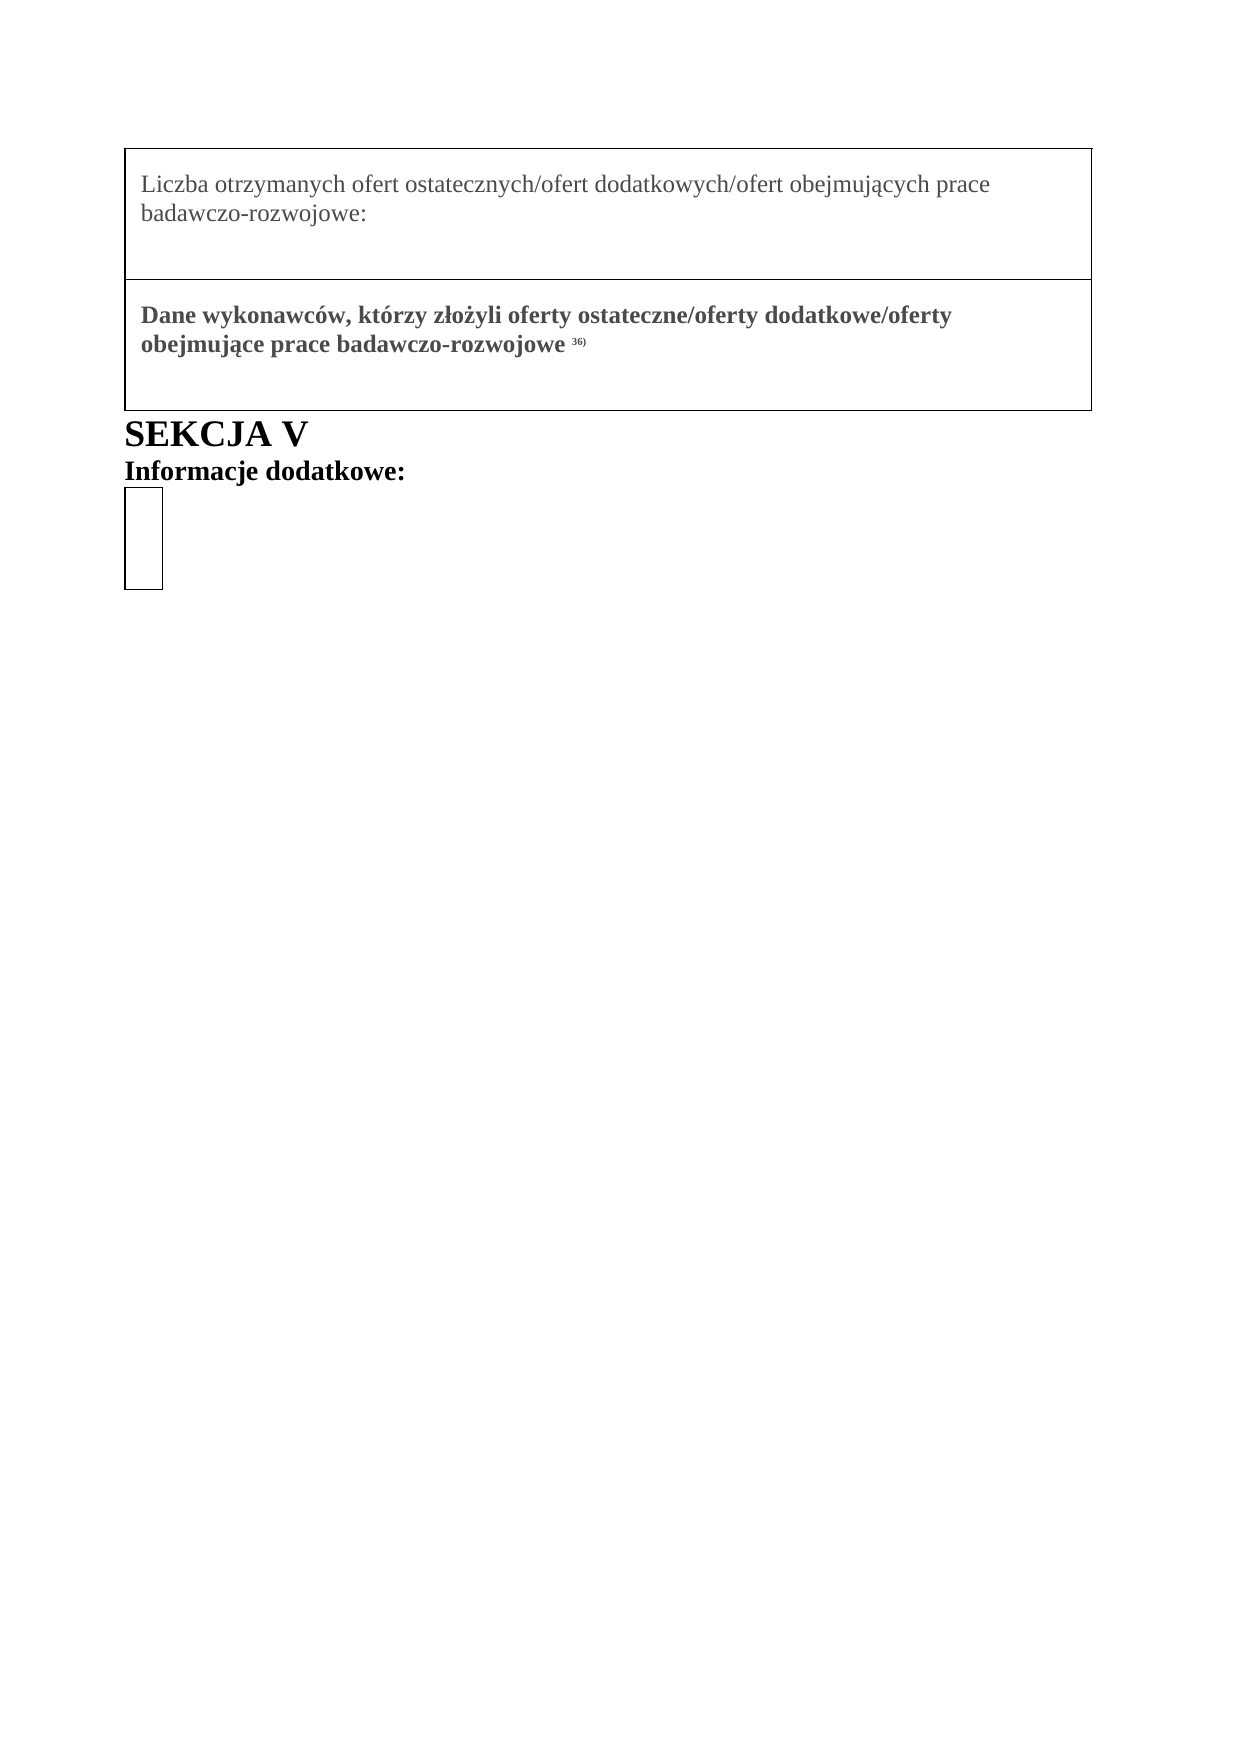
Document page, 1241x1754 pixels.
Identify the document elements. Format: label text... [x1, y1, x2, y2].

table_cell Dane wykonawców, którzy złożyli oferty ostateczne/oferty dodatkowe/oferty obejmujące prace badawczo-rozwojowe 36) [126, 280, 1091, 409]
text Informacje dodatkowe: [124, 454, 1093, 487]
table_cell Liczba otrzymanych ofert ostatecznych/ofert dodatkowych/ofert obejmujących prace badawczo-rozwojowe: [126, 149, 1091, 278]
text SEKCJA V [124, 411, 1093, 454]
table_header [126, 488, 162, 589]
